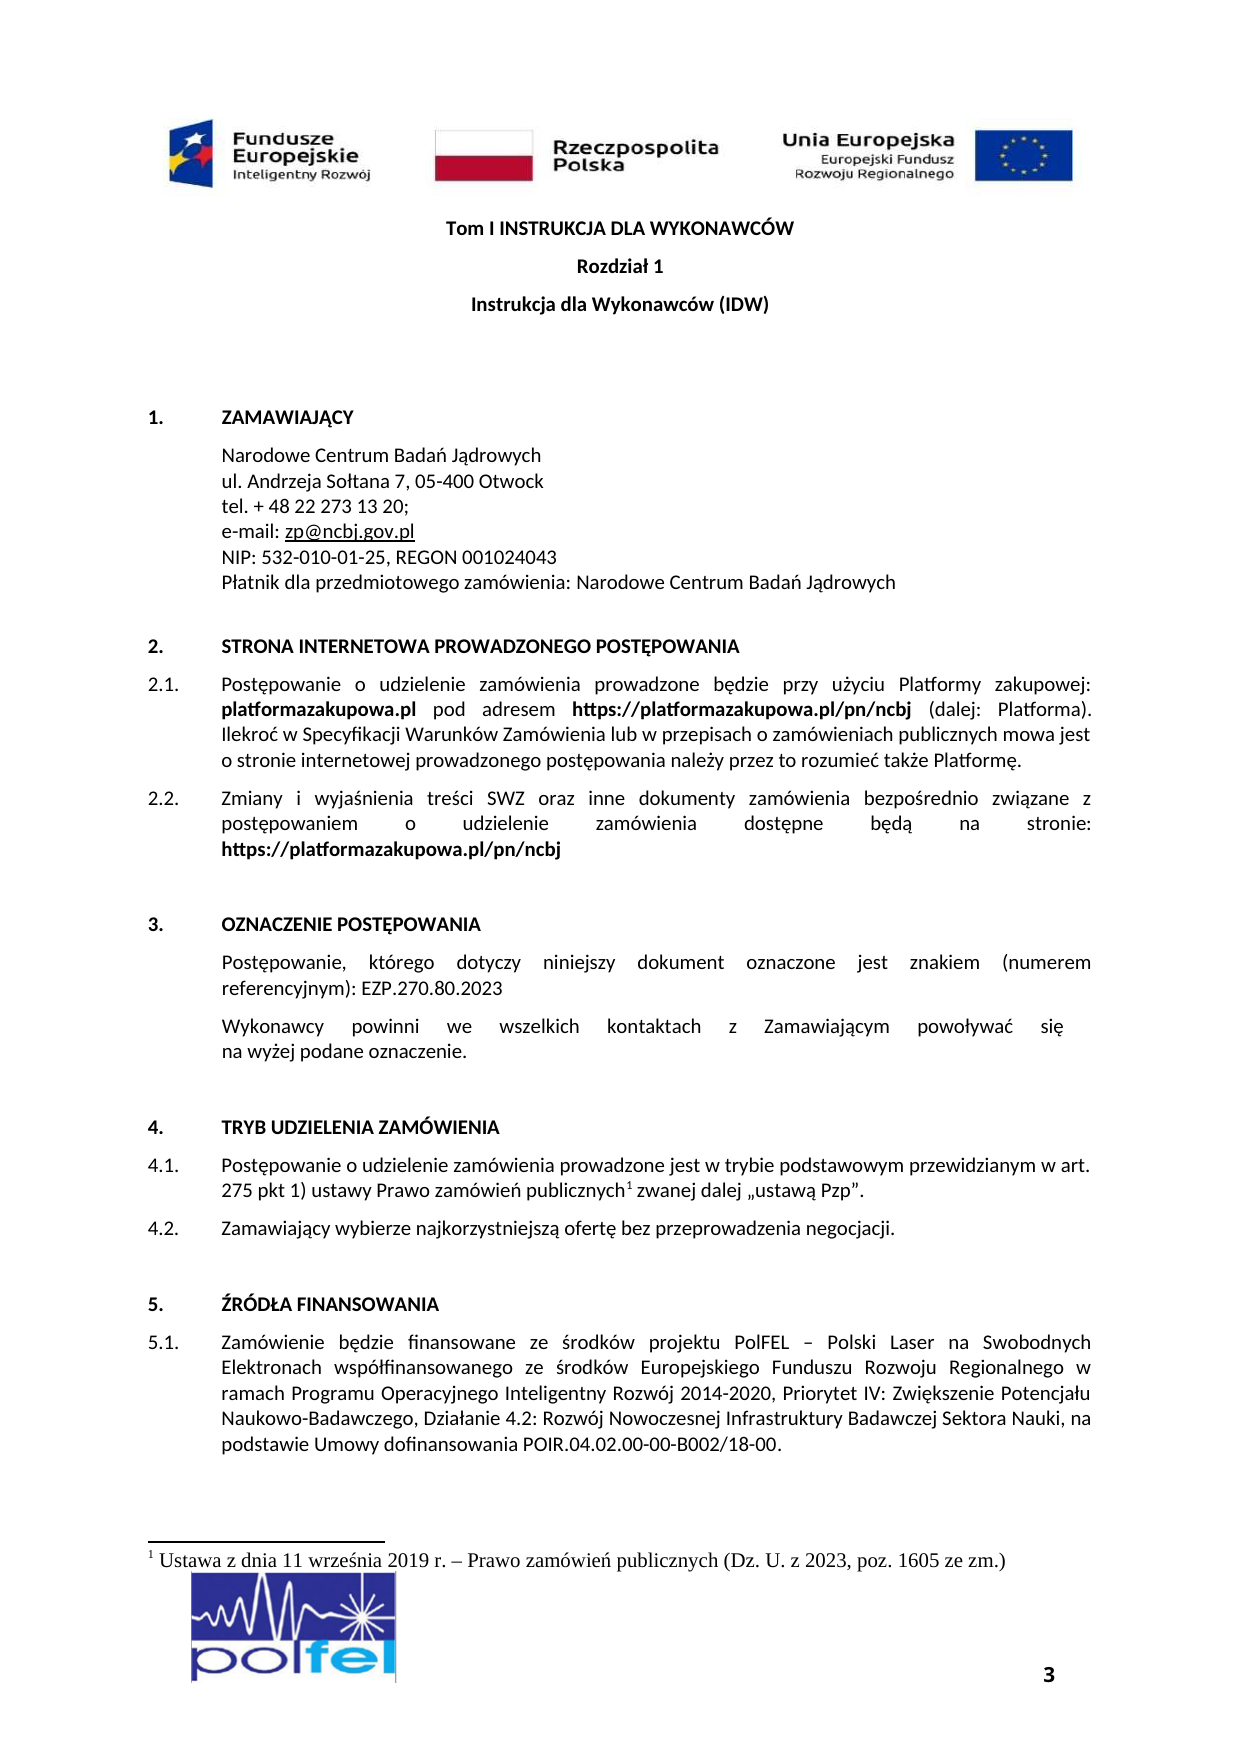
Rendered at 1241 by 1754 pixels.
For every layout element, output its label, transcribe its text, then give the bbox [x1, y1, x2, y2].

text 2.1. Postępowanie o udzielenie zamówienia prowadzone będzie przy użyciu Platformy zakupowej: platformazakupowa.pl pod adresem https://platformazakupowa.pl/pn/ncbj (dalej: Platforma). Ilekroć w Specyfikacji Warunków Zamówienia lub w przepisach o zamówieniach publicznych mowa jest o stronie internetowej prowadzonego postępowania należy przez to rozumieć także Platformę. [148, 671, 1092, 772]
text 5. ŹRÓDŁA FINANSOWANIA [148, 1291, 1092, 1317]
text e-mail: zp@ncbj.gov.pl [221, 519, 1092, 544]
text 2. STRONA INTERNETOWA PROWADZONEGO POSTĘPOWANIA [148, 633, 1092, 658]
text Płatnik dla przedmiotowego zamówienia: Narodowe Centrum Badań Jądrowych [221, 569, 1092, 595]
text NIP: 532-010-01-25, REGON 001024043 [221, 544, 1092, 569]
text ul. Andrzeja Sołtana 7, 05-400 Otwock [221, 468, 1092, 493]
text tel. + 48 22 273 13 20; [221, 493, 1092, 519]
text Tom I INSTRUKCJA DLA WYKONAWCÓW [148, 215, 1092, 240]
text 4.2. Zamawiający wybierze najkorzystniejszą ofertę bez przeprowadzenia negocjacji. [148, 1215, 1092, 1241]
text Narodowe Centrum Badań Jądrowych [221, 442, 1092, 468]
text Instrukcja dla Wykonawców (IDW) [148, 291, 1092, 316]
text Wykonawcy powinni we wszelkich kontaktach z Zamawiającym powoływać się na wyżej podane oznaczenie. [222, 1013, 1092, 1064]
text Rozdział 1 [148, 253, 1092, 278]
picture [191, 1571, 397, 1683]
text 4.1. Postępowanie o udzielenie zamówienia prowadzone jest w trybie podstawowym przewidzianym w art. 275 pkt 1) ustawy Prawo zamówień publicznych zwanej dalej „ustawą Pzp”. [148, 1152, 1092, 1203]
text 1. ZAMAWIAJĄCY [148, 404, 1092, 430]
text 2.2. Zmiany i wyjaśnienia treści SWZ oraz inne dokumenty zamówienia bezpośrednio związane z postępowaniem o udzielenie zamówienia dostępne będą na stronie: https://platformazakupowa.pl/pn/ncbj [148, 785, 1092, 861]
text 4. TRYB UDZIELENIA ZAMÓWIENIA [148, 1114, 1092, 1139]
text 5.1. Zamówienie będzie finansowane ze środków projektu PolFEL – Polski Laser na Swobodnych Elektronach współfinansowanego ze środków Europejskiego Funduszu Rozwoju Regionalnego w ramach Programu Operacyjnego Inteligentny Rozwój 2014-2020, Priorytet IV: Zwiększenie Potencjału Naukowo-Badawczego, Działanie 4.2: Rozwój Nowoczesnej Infrastruktury Badawczej Sektora Nauki, na podstawie Umowy dofinansowania POIR.04.02.00-00-B002/18-00. [148, 1329, 1092, 1456]
text 3. OZNACZENIE POSTĘPOWANIA [148, 912, 1092, 937]
text Postępowanie, którego dotyczy niniejszy dokument oznaczone jest znakiem (numerem referencyjnym): EZP.270.80.2023 [222, 949, 1092, 1000]
